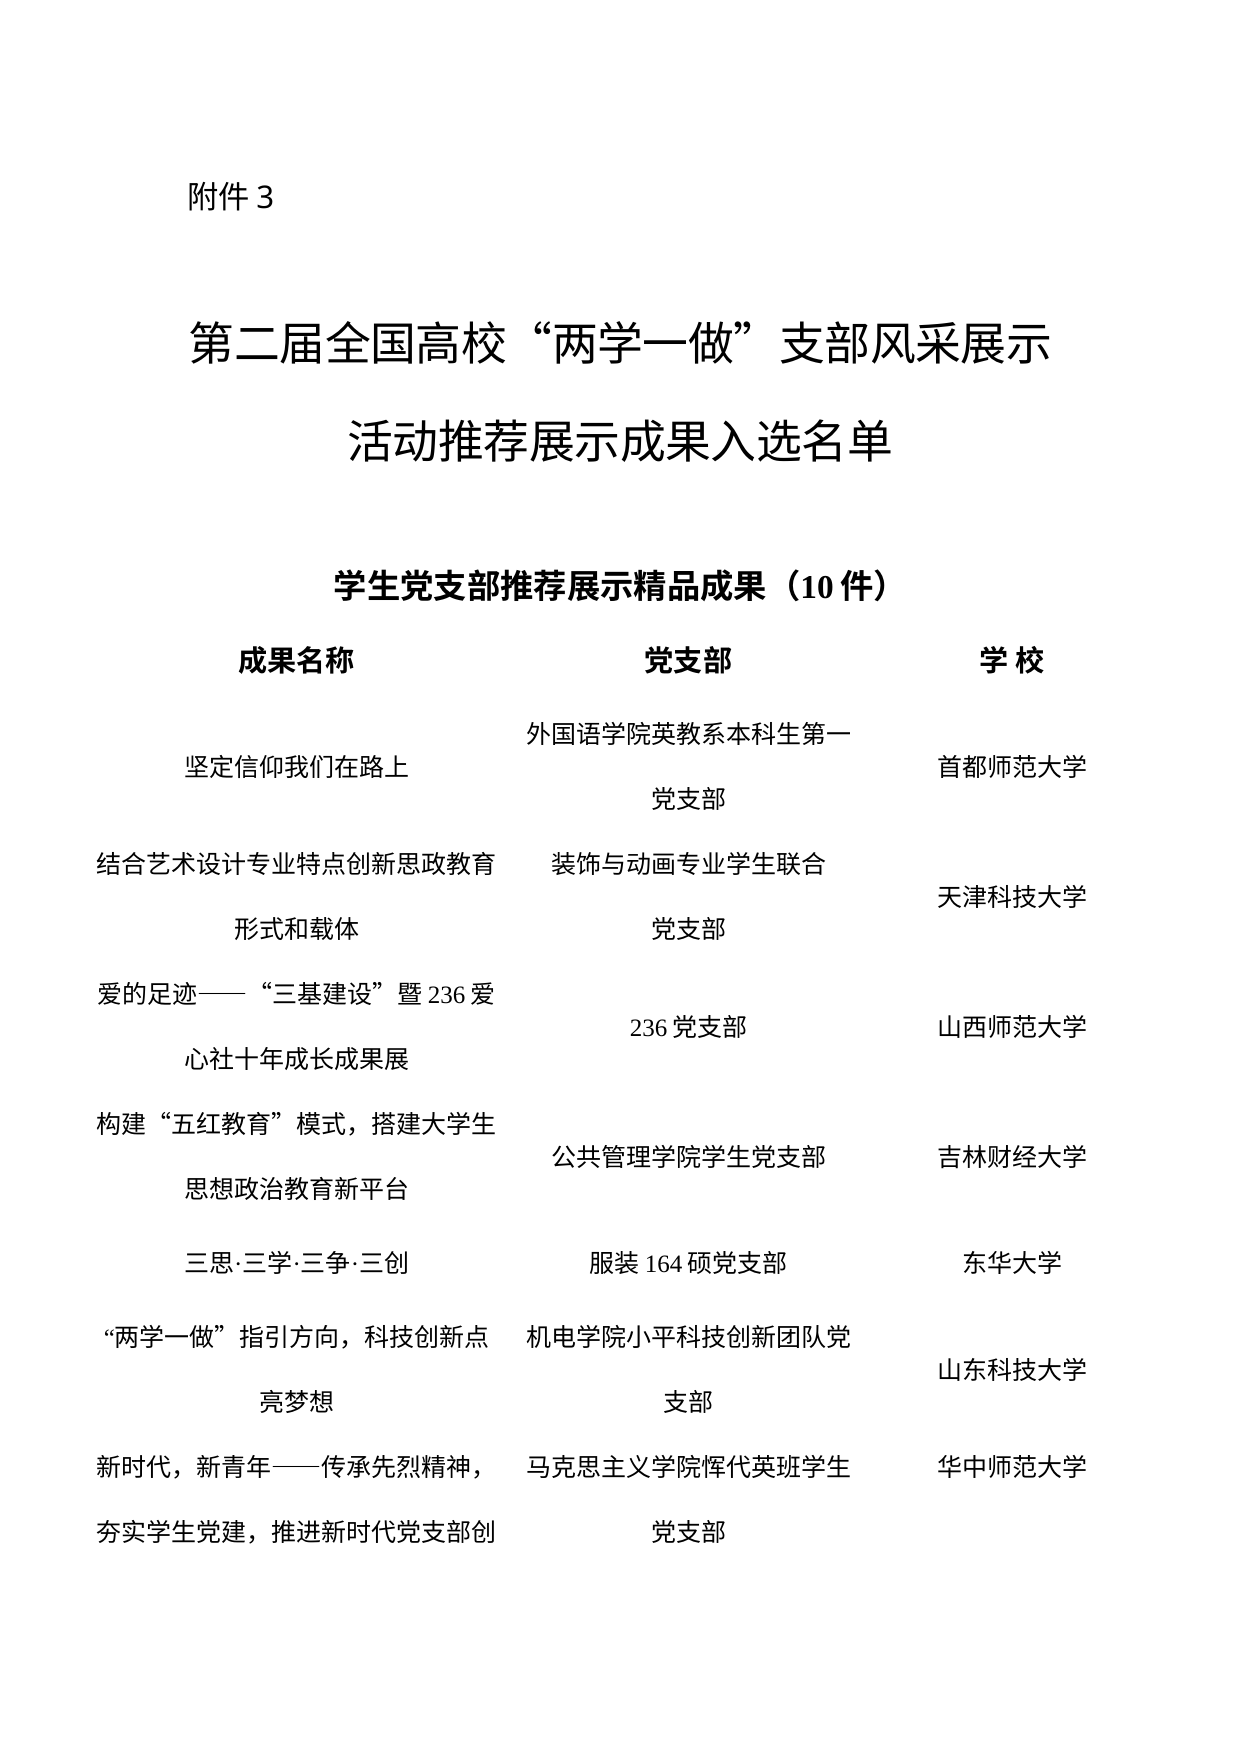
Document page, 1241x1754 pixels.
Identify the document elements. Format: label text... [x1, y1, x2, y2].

table_cell 党支部 [512, 617, 864, 700]
table_cell 马克思主义学院恽代英班学生党支部 [512, 1433, 864, 1563]
table_cell 装饰与动画专业学生联合 党支部 [512, 830, 864, 960]
text 第二届全国高校“两学一做”支部风采展示活动推荐展示成果入选名单 [187, 292, 1053, 487]
table_cell 服装164硕党支部 [512, 1220, 864, 1303]
table_cell 东华大学 [864, 1220, 1159, 1303]
table_cell 236党支部 [512, 960, 864, 1090]
table_cell 吉林财经大学 [864, 1090, 1159, 1220]
table_cell 机电学院小平科技创新团队党支部 [512, 1303, 864, 1433]
table_cell 山西师范大学 [864, 960, 1159, 1090]
table_header 学生党支部推荐展示精品成果（10件） [81, 552, 1159, 617]
table_cell 公共管理学院学生党支部 [512, 1090, 864, 1220]
table_cell 天津科技大学 [864, 830, 1159, 960]
table_cell 山东科技大学 [864, 1303, 1159, 1433]
table_cell 外国语学院英教系本科生第一党支部 [512, 700, 864, 830]
table_cell 三思·三学·三争·三创 [81, 1220, 512, 1303]
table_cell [81, 1433, 512, 1563]
text 附件3 [187, 162, 1053, 227]
table_cell 华中师范大学 [864, 1433, 1159, 1563]
table_cell “两学一做”指引方向，科技创新点亮梦想 [81, 1303, 512, 1433]
table_cell 爱的足迹——“三基建设”暨236爱心社十年成长成果展 [81, 960, 512, 1090]
table_cell 构建“五红教育”模式，搭建大学生思想政治教育新平台 [81, 1090, 512, 1220]
table_cell 结合艺术设计专业特点创新思政教育形式和载体 [81, 830, 512, 960]
table_cell 坚定信仰我们在路上 [81, 700, 512, 830]
table_cell 首都师范大学 [864, 700, 1159, 830]
table_cell 成果名称 [81, 617, 512, 700]
table_cell 学 校 [864, 617, 1159, 700]
